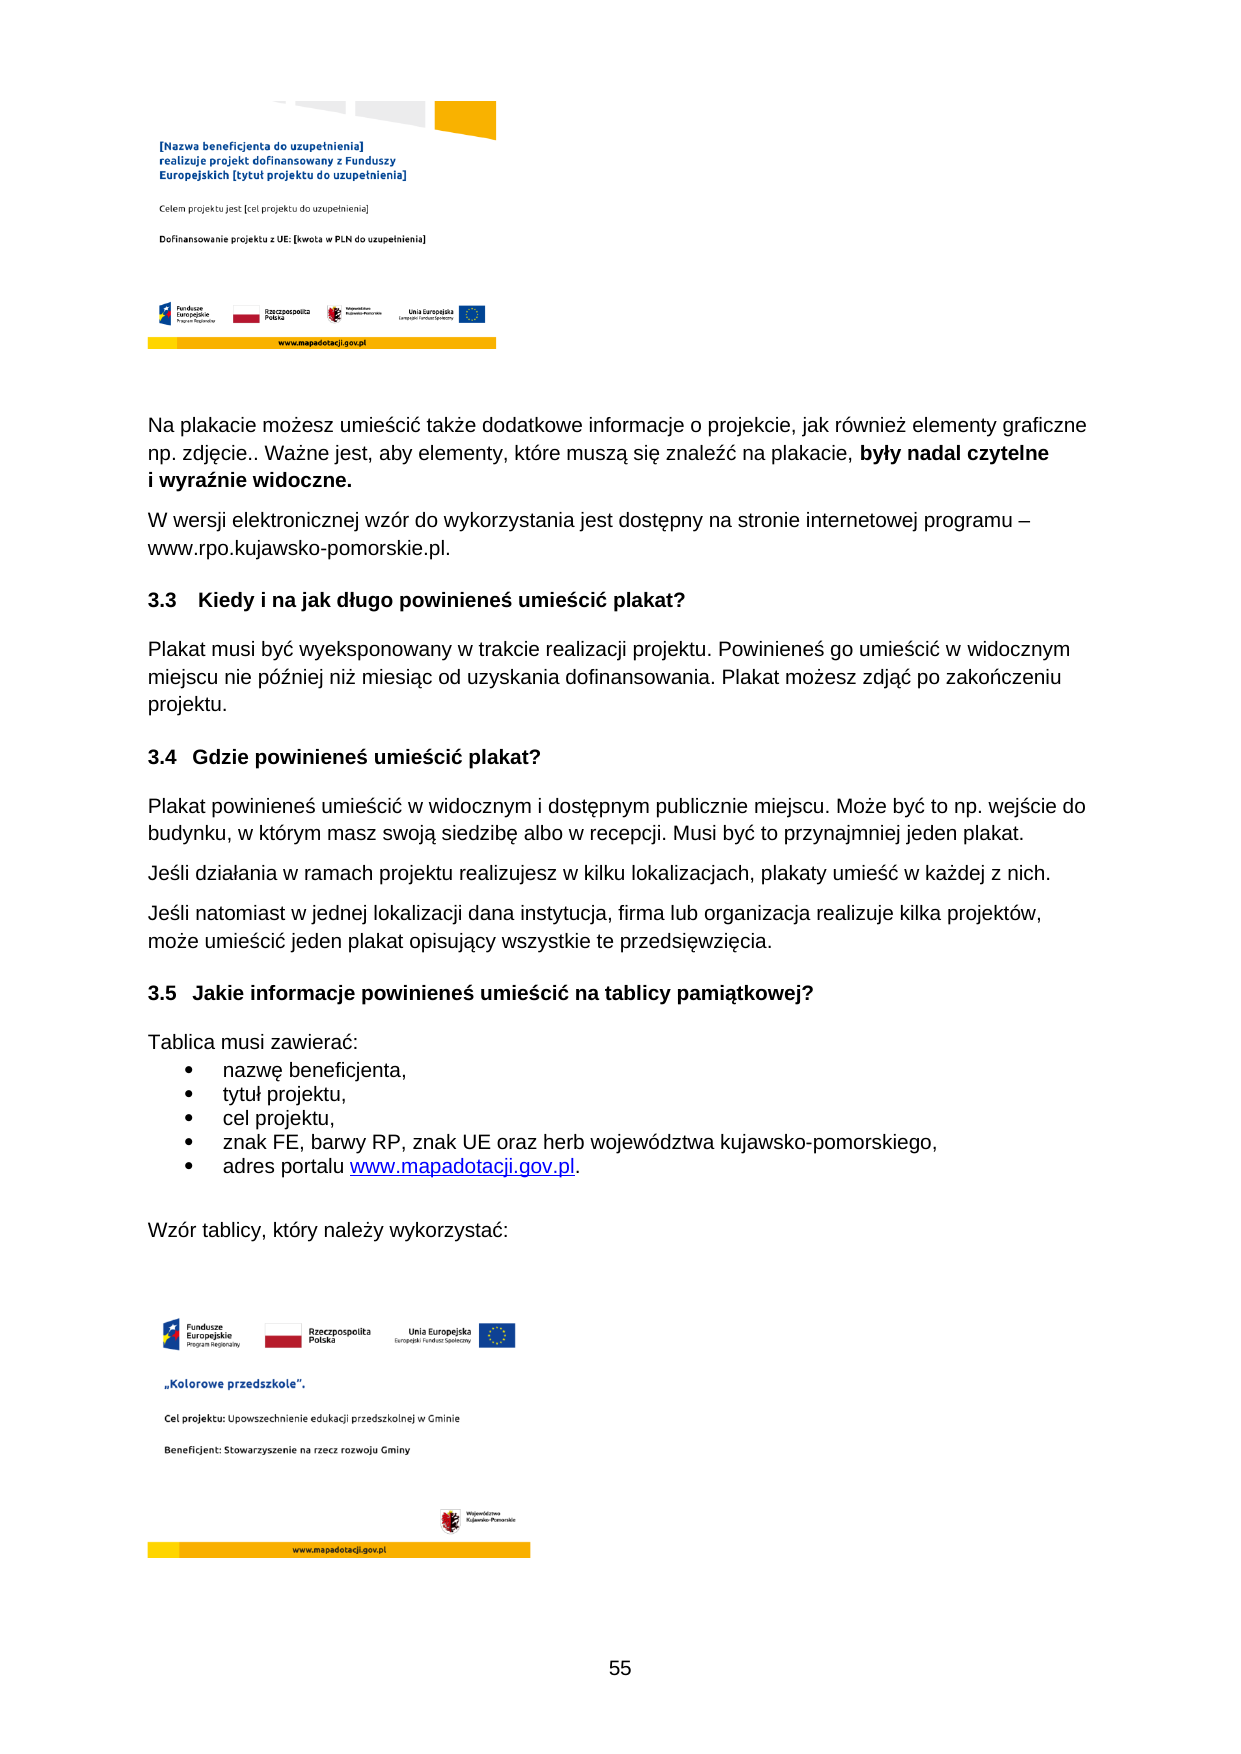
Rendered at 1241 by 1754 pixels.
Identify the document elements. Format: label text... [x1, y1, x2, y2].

list nazwę beneficjenta, [185, 1057, 1093, 1082]
list tytuł projektu, [185, 1082, 1093, 1106]
list Gdzie powinieneś umieścić plakat? [148, 744, 1093, 768]
text Na plakacie możesz umieścić także dodatkowe informacje o projekcie, jak również elementy graficzne np. zdjęcie.. Ważne jest, aby elementy, które muszą się znaleźć na plakacie, były nadal czytelne i wyraźnie widoczne. [148, 413, 1093, 492]
list znak FE, barwy RP, znak UE oraz herb województwa kujawsko-pomorskiego, [185, 1130, 1093, 1154]
picture [147, 1302, 531, 1558]
text W wersji elektronicznej wzór do wykorzystania jest dostępny na stronie internetowej programu – www.rpo.kujawsko-pomorskie.pl. [148, 508, 1093, 559]
text Plakat powinieneś umieścić w widocznym i dostępnym publicznie miejscu. Może być to np. wejście do budynku, w którym masz swoją siedzibę albo w recepcji. Musi być to przynajmniej jeden plakat. [148, 793, 1093, 845]
list adres portalu www.mapadotacji.gov.pl. [185, 1154, 1093, 1178]
text Wzór tablicy, który należy wykorzystać: [148, 1218, 1093, 1242]
list Kiedy i na jak długo powinieneś umieścić plakat? [148, 588, 1093, 612]
text Plakat musi być wyeksponowany w trakcie realizacji projektu. Powinieneś go umieścić w widocznym miejscu nie później niż miesiąc od uzyskania dofinansowania. Plakat możesz zdjąć po zakończeniu projektu. [148, 637, 1093, 716]
text Jeśli działania w ramach projektu realizujesz w kilku lokalizacjach, plakaty umieść w każdej z nich. [148, 861, 1093, 885]
list cel projektu, [185, 1106, 1093, 1130]
picture [147, 101, 497, 349]
text Jeśli natomiast w jednej lokalizacji dana instytucja, firma lub organizacja realizuje kilka projektów, może umieścić jeden plakat opisujący wszystkie te przedsięwzięcia. [148, 901, 1093, 952]
text Tablica musi zawierać: [148, 1030, 1093, 1054]
list Jakie informacje powinieneś umieścić na tablicy pamiątkowej? [148, 981, 1093, 1005]
